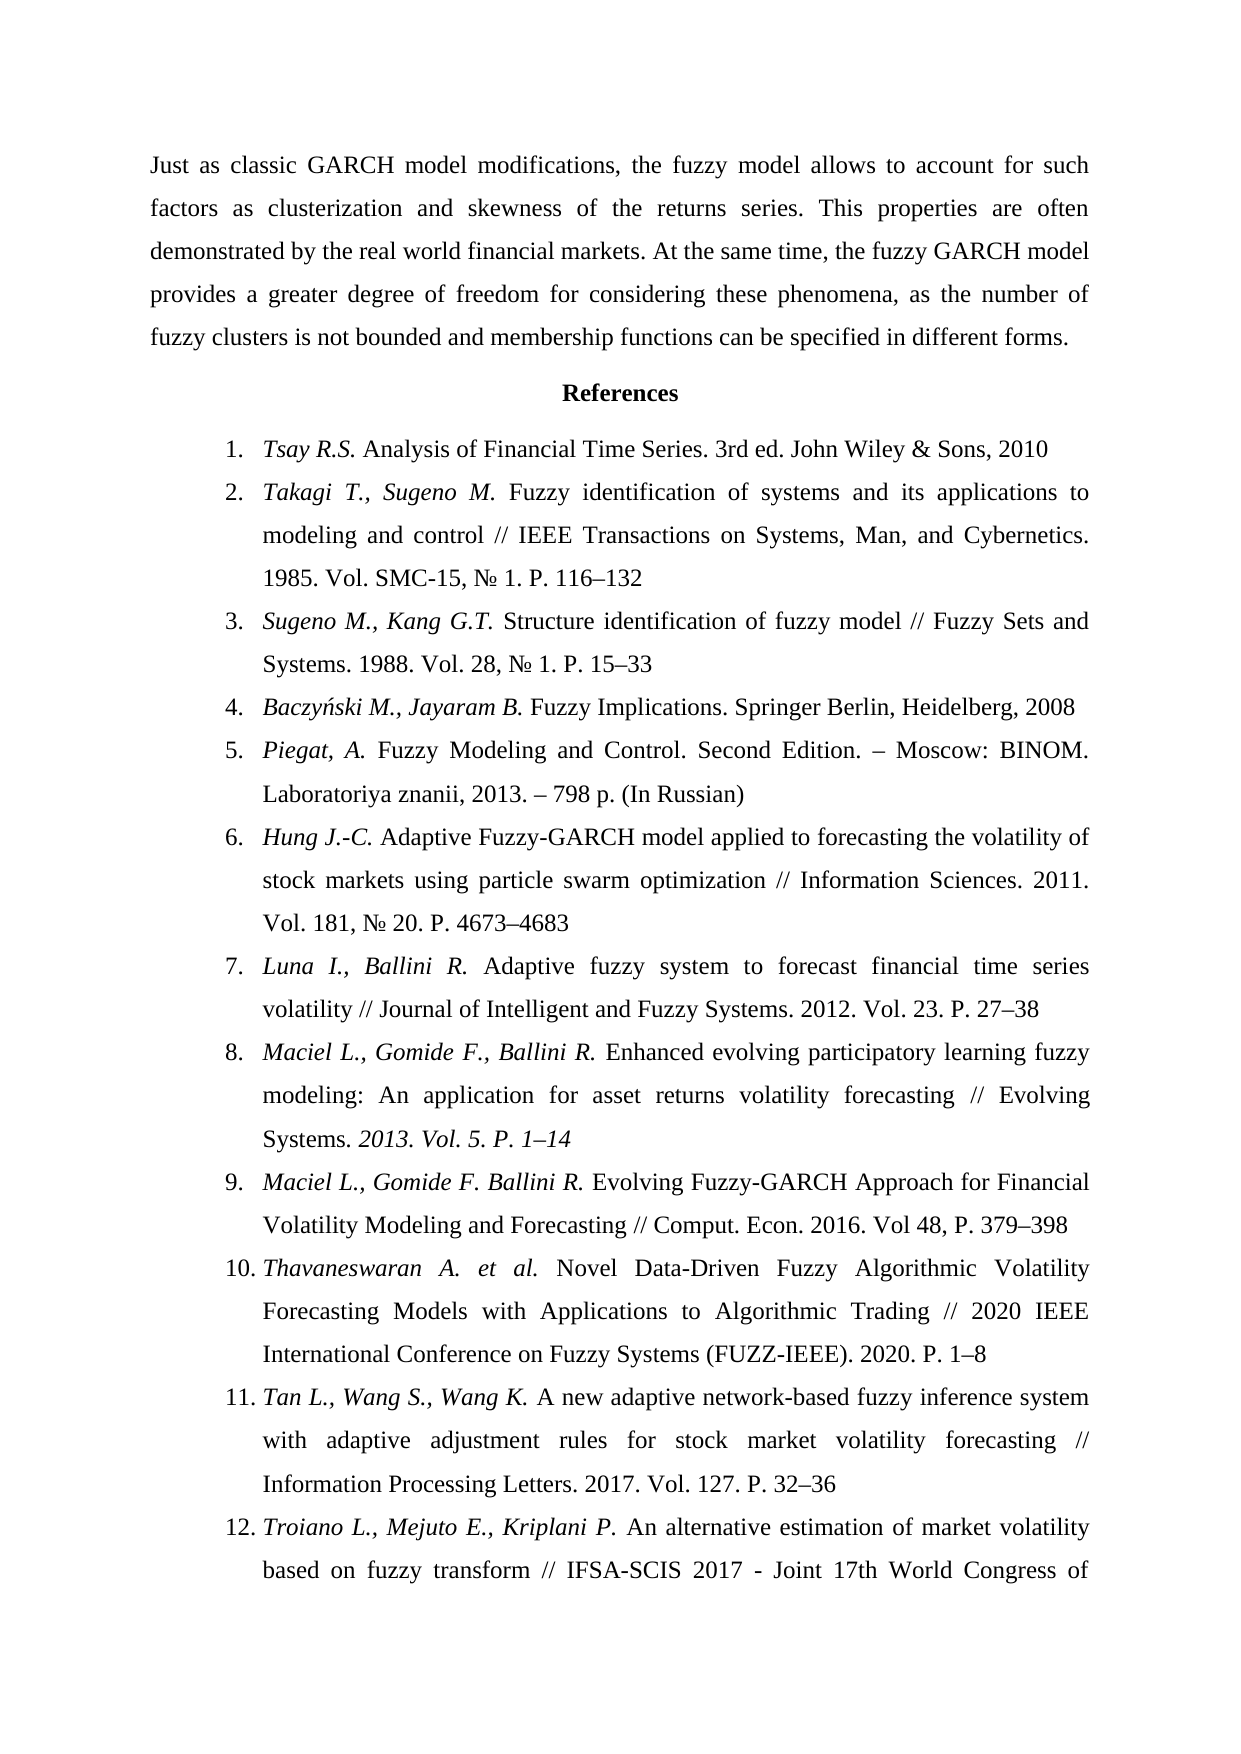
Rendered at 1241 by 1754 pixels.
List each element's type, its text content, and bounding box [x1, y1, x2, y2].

list Thavaneswaran A. et al. Novel Data-Driven Fuzzy Algorithmic Volatility Forecasting Models with Applications to Algorithmic Trading // 2020 IEEE International Conference on Fuzzy Systems (FUZZ-IEEE). 2020. P. 1–8 [225, 1253, 1090, 1368]
list Tsay R.S. Analysis of Financial Time Series. 3rd ed. John Wiley & Sons, 2010 [225, 434, 1090, 462]
list Tan L., Wang S., Wang K. A new adaptive network-based fuzzy inference system with adaptive adjustment rules for stock market volatility forecasting // Information Processing Letters. 2017. Vol. 127. P. 32–36 [225, 1382, 1090, 1497]
list Maciel L., Gomide F., Ballini R. Enhanced evolving participatory learning fuzzy modeling: An application for asset returns volatility forecasting // Evolving Systems. 2013. Vol. 5. P. 1–14 [225, 1037, 1090, 1152]
list Maciel L., Gomide F. Ballini R. Evolving Fuzzy-GARCH Approach for Financial Volatility Modeling and Forecasting // Comput. Econ. 2016. Vol 48, P. 379–398 [225, 1167, 1090, 1239]
text References [150, 378, 1090, 407]
list Baczyński M., Jayaram B. Fuzzy Implications. Springer Berlin, Heidelberg, 2008 [225, 692, 1090, 721]
list Takagi T., Sugeno M. Fuzzy identification of systems and its applications to modeling and control // IEEE Transactions on Systems, Man, and Cybernetics. 1985. Vol. SMC-15, № 1. P. 116–132 [225, 477, 1090, 592]
list Luna I., Ballini R. Adaptive fuzzy system to forecast financial time series volatility // Journal of Intelligent and Fuzzy Systems. 2012. Vol. 23. P. 27–38 [225, 951, 1090, 1023]
list Sugeno M., Kang G.T. Structure identification of fuzzy model // Fuzzy Sets and Systems. 1988. Vol. 28, № 1. P. 15–33 [225, 606, 1090, 678]
list Piegat, A. Fuzzy Modeling and Control. Second Edition. – Moscow: BINOM. Laboratoriya znanii, 2013. – 798 p. (In Russian) [225, 736, 1090, 807]
list Hung J.-C. Adaptive Fuzzy-GARCH model applied to forecasting the volatility of stock markets using particle swarm optimization // Information Sciences. 2011. Vol. 181, № 20. P. 4673–4683 [225, 822, 1090, 937]
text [150, 150, 1090, 351]
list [225, 1512, 1090, 1584]
